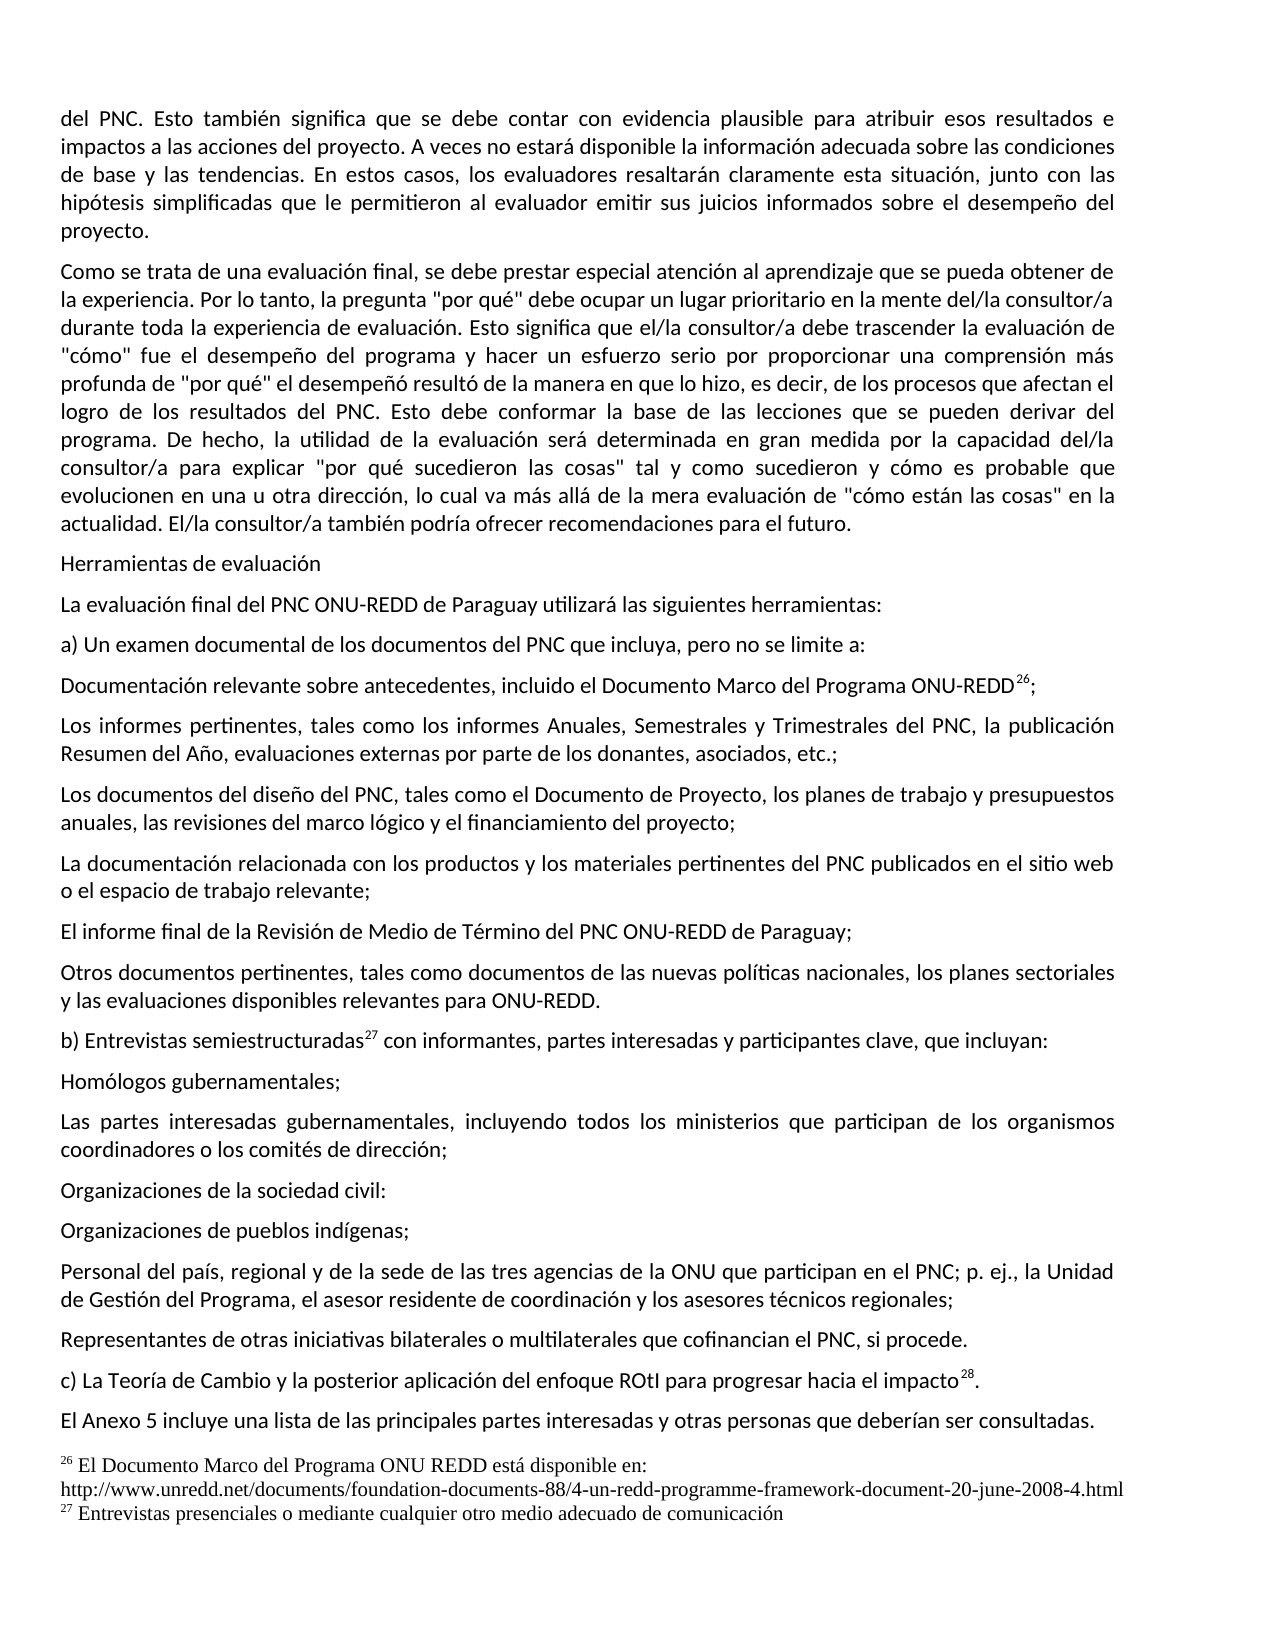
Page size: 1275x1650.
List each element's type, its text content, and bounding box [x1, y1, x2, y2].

text Los informes pertinentes, tales como los informes Anuales, Semestrales y Trimestrales del PNC, la publicación Resumen del Año, evaluaciones externas por parte de los donantes, asociados, etc.; [60, 712, 1117, 768]
text Como se trata de una evaluación final, se debe prestar especial atención al aprendizaje que se pueda obtener de la experiencia. Por lo tanto, la pregunta "por qué" debe ocupar un lugar prioritario en la mente del/la consultor/a durante toda la experiencia de evaluación. Esto significa que el/la consultor/a debe trascender la evaluación de "cómo" fue el desempeño del programa y hacer un esfuerzo serio por proporcionar una comprensión más profunda de "por qué" el desempeñó resultó de la manera en que lo hizo, es decir, de los procesos que afectan el logro de los resultados del PNC. Esto debe conformar la base de las lecciones que se pueden derivar del programa. De hecho, la utilidad de la evaluación será determinada en gran medida por la capacidad del/la consultor/a para explicar "por qué sucedieron las cosas" tal y como sucedieron y cómo es probable que evolucionen en una u otra dirección, lo cual va más allá de la mera evaluación de "cómo están las cosas" en la actualidad. El/la consultor/a también podría ofrecer recomendaciones para el futuro. [60, 257, 1117, 537]
text Representantes de otras iniciativas bilaterales o multilaterales que cofinancian el PNC, si procede. [60, 1325, 1117, 1353]
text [60, 104, 1117, 244]
text b) Entrevistas semiestructuradas con informantes, partes interesadas y participantes clave, que incluyan: [60, 1026, 1117, 1054]
text Otros documentos pertinentes, tales como documentos de las nuevas políticas nacionales, los planes sectoriales y las evaluaciones disponibles relevantes para ONU-REDD. [60, 958, 1117, 1014]
text c) La Teoría de Cambio y la posterior aplicación del enfoque ROtI para progresar hacia el impacto. [60, 1366, 1117, 1394]
text Los documentos del diseño del PNC, tales como el Documento de Proyecto, los planes de trabajo y presupuestos anuales, las revisiones del marco lógico y el financiamiento del proyecto; [60, 780, 1117, 836]
text La documentación relacionada con los productos y los materiales pertinentes del PNC publicados en el sitio web o el espacio de trabajo relevante; [60, 849, 1117, 905]
text Herramientas de evaluación [60, 549, 1117, 577]
text Personal del país, regional y de la sede de las tres agencias de la ONU que participan en el PNC; p. ej., la Unidad de Gestión del Programa, el asesor residente de coordinación y los asesores técnicos regionales; [60, 1257, 1117, 1313]
text Organizaciones de la sociedad civil: [60, 1176, 1117, 1204]
text Las partes interesadas gubernamentales, incluyendo todos los ministerios que participan de los organismos coordinadores o los comités de dirección; [60, 1107, 1117, 1163]
text La evaluación final del PNC ONU-REDD de Paraguay utilizará las siguientes herramientas: [60, 590, 1117, 618]
text Organizaciones de pueblos indígenas; [60, 1216, 1117, 1244]
text Documentación relevante sobre antecedentes, incluido el Documento Marco del Programa ONU-REDD; [60, 671, 1117, 699]
text El informe final de la Revisión de Medio de Término del PNC ONU-REDD de Paraguay; [60, 917, 1117, 945]
text Homólogos gubernamentales; [60, 1067, 1117, 1095]
text a) Un examen documental de los documentos del PNC que incluya, pero no se limite a: [60, 631, 1117, 658]
text El Anexo 5 incluye una lista de las principales partes interesadas y otras personas que deberían ser consultadas. [60, 1406, 1117, 1434]
